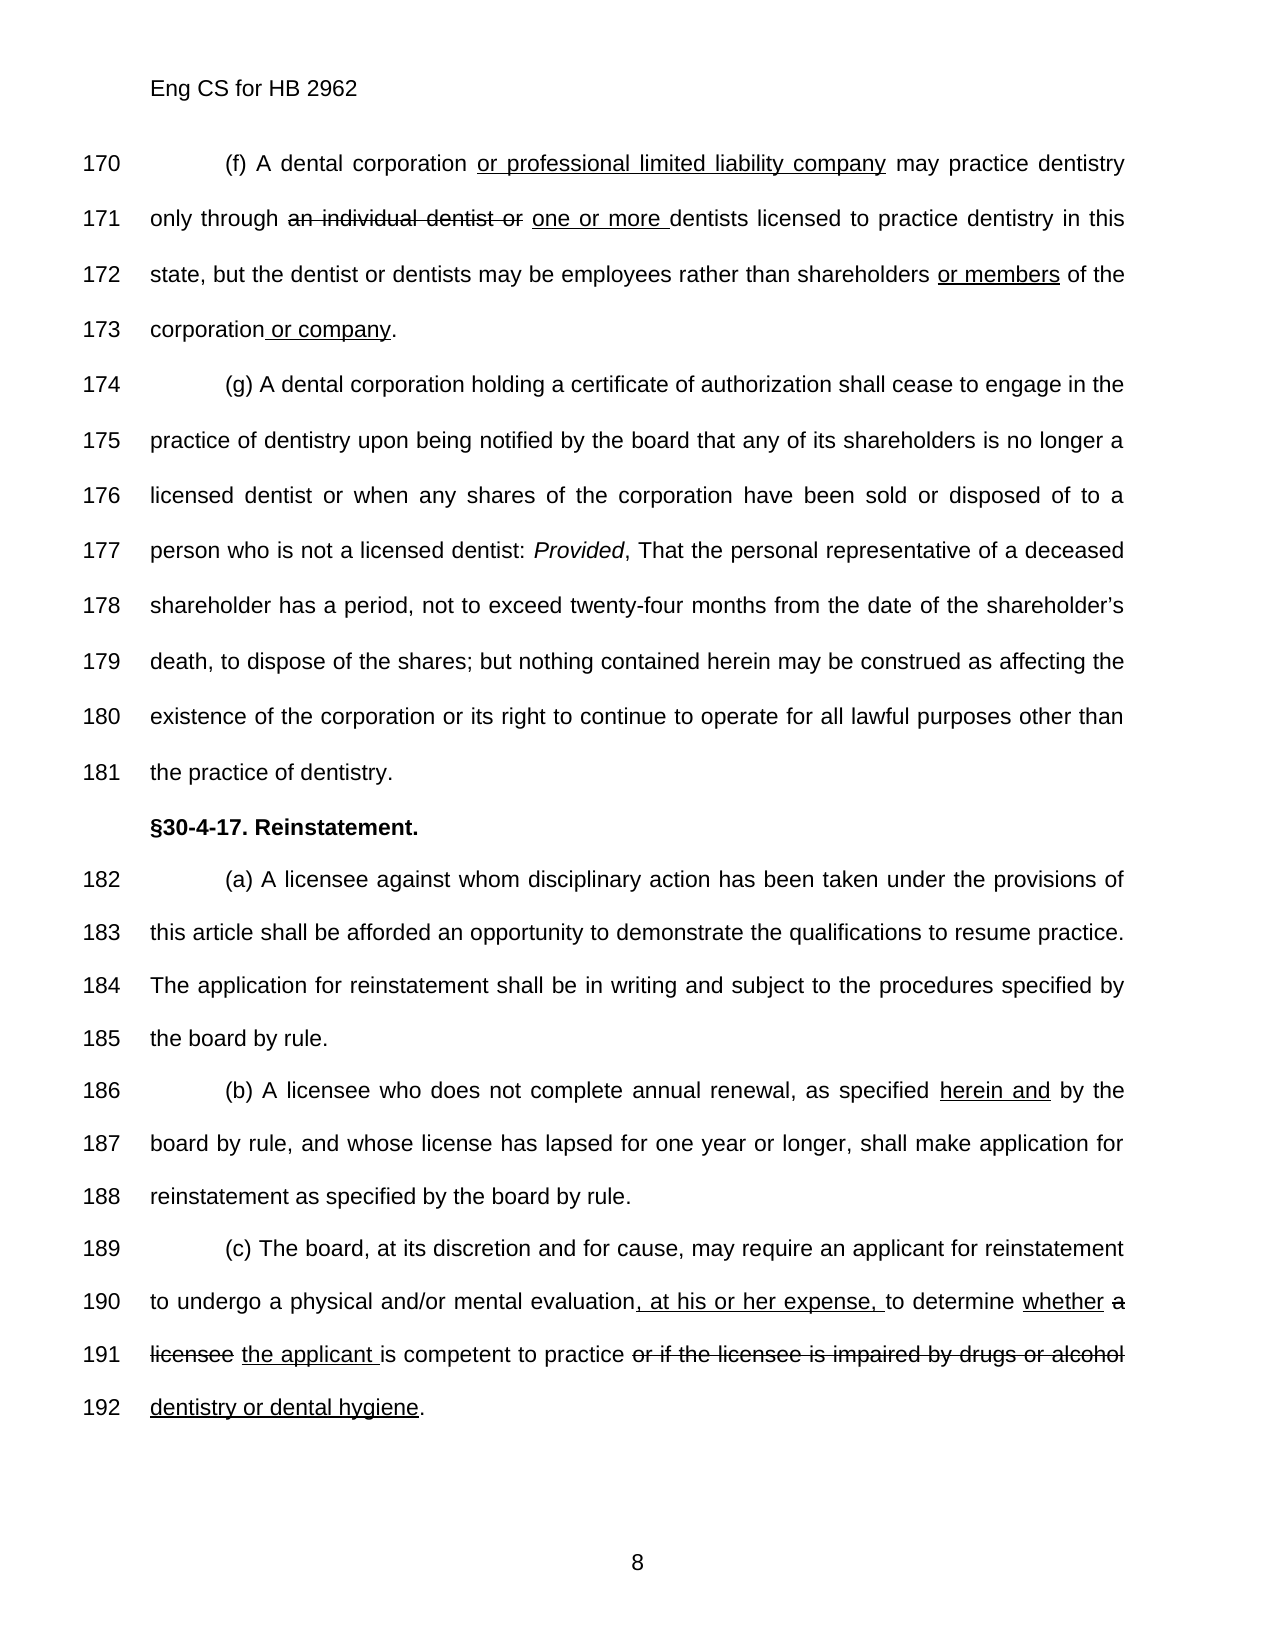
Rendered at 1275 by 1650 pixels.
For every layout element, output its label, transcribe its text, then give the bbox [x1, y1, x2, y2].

text (f) A dental corporation or professional limited liability company may practice dentistry only through an individual dentist or one or more dentists licensed to practice dentistry in this state, but the dentist or dentists may be employees rather than shareholders or members of the corporation or company. [150, 150, 1125, 342]
subtitle §30-4-17. Reinstatement. [150, 814, 1125, 840]
text (b) A licensee who does not complete annual renewal, as specified herein and by the board by rule, and whose license has lapsed for one year or longer, shall make application for reinstatement as specified by the board by rule. [150, 1077, 1125, 1209]
text (a) A licensee against whom disciplinary action has been taken under the provisions of this article shall be afforded an opportunity to demonstrate the qualifications to resume practice. The application for reinstatement shall be in writing and subject to the procedures specified by the board by rule. [150, 866, 1125, 1051]
text (g) A dental corporation holding a certificate of authorization shall cease to engage in the practice of dentistry upon being notified by the board that any of its shareholders is no longer a licensed dentist or when any shares of the corporation have been sold or disposed of to a person who is not a licensed dentist: Provided, That the personal representative of a deceased shareholder has a period, not to exceed twenty-four months from the date of the shareholder’s death, to dispose of the shares; but nothing contained herein may be construed as affecting the existence of the corporation or its right to continue to operate for all lawful purposes other than the practice of dentistry. [150, 371, 1125, 785]
text (c) The board, at its discretion and for cause, may require an applicant for reinstatement to undergo a physical and/or mental evaluation, at his or her expense, to determine whether a licensee the applicant is competent to practice or if the licensee is impaired by drugs or alcohol dentistry or dental hygiene. [150, 1235, 1125, 1420]
